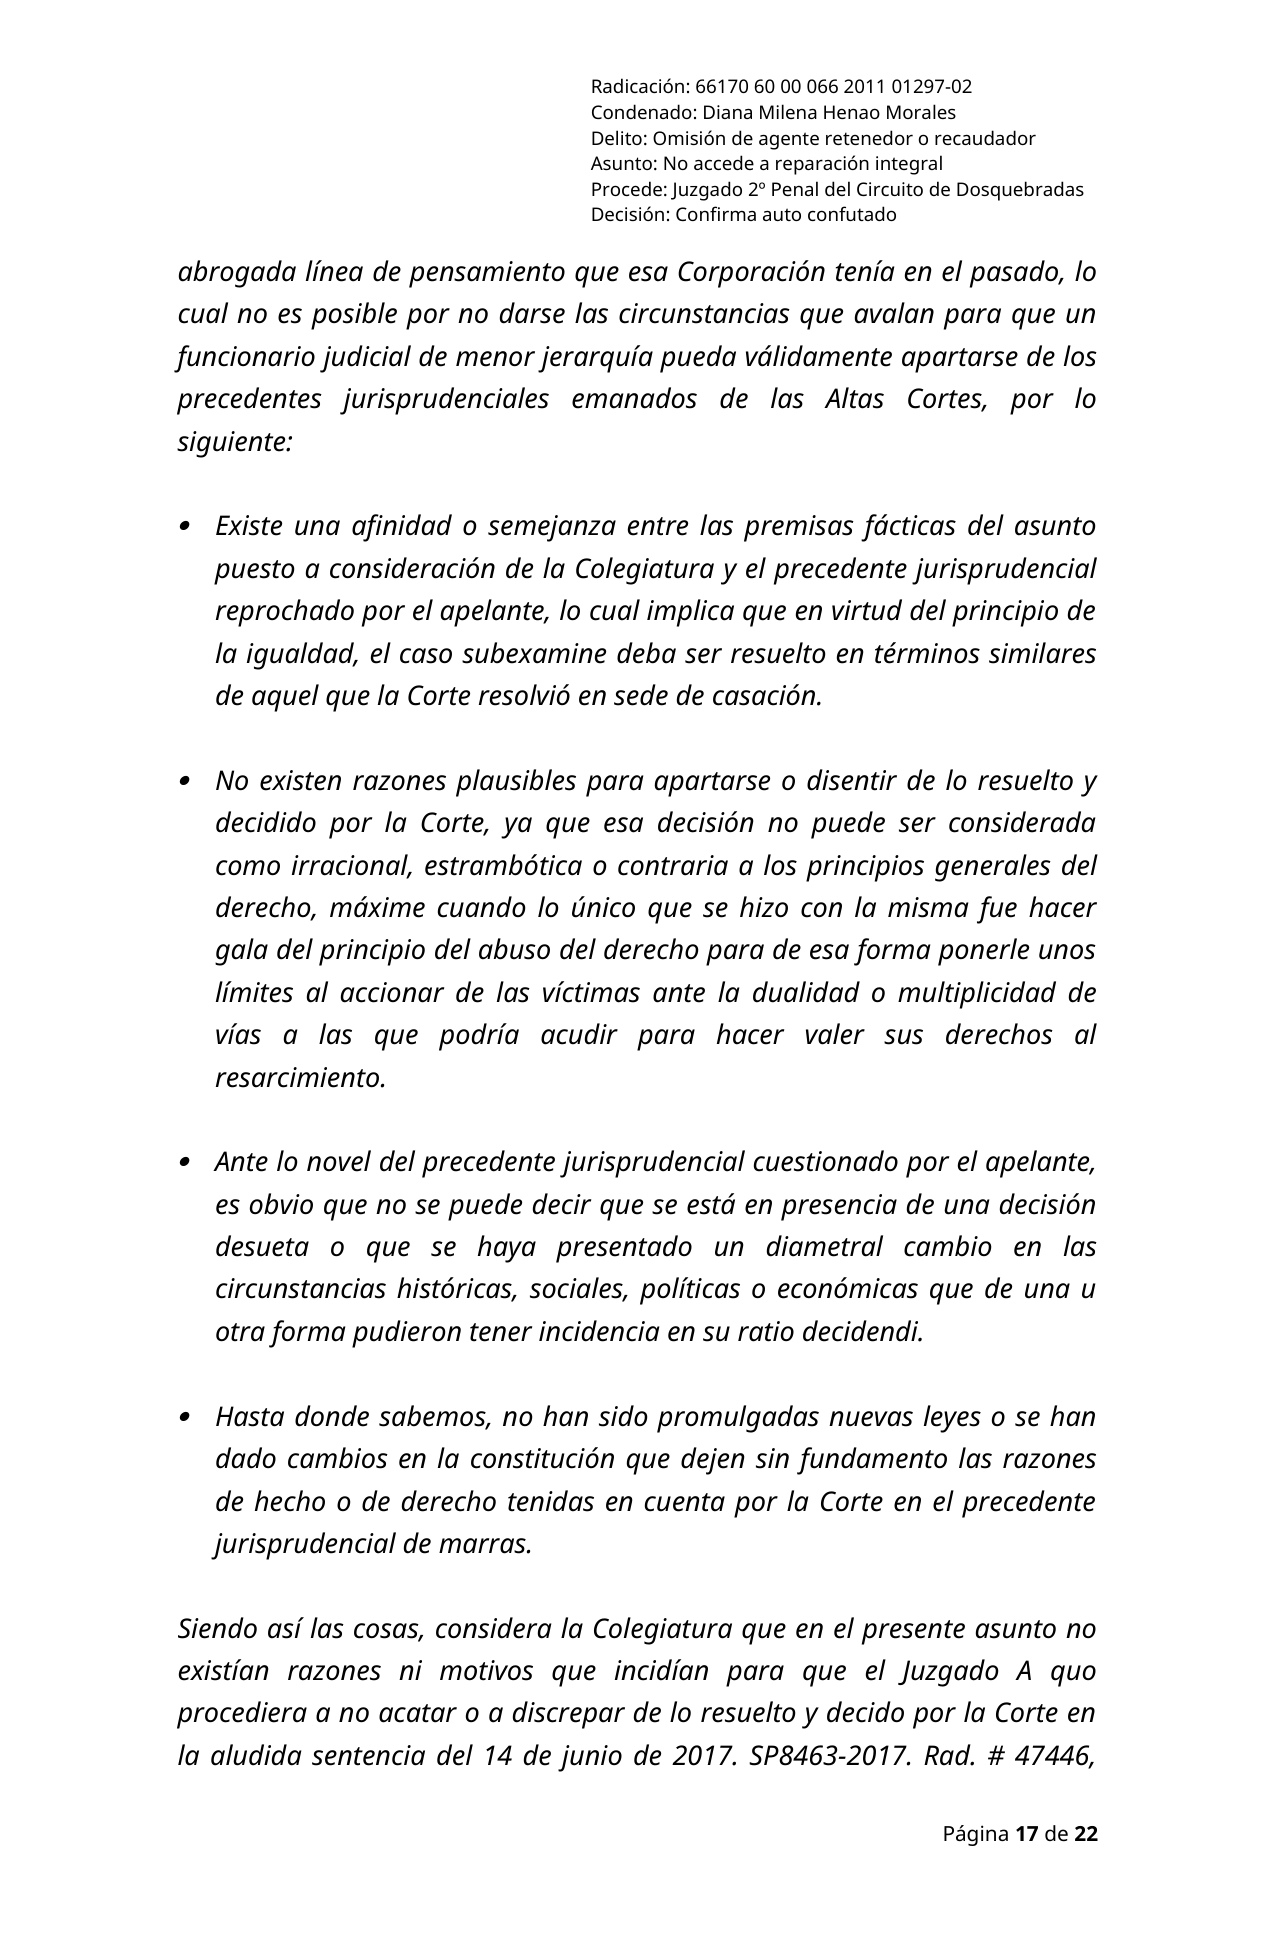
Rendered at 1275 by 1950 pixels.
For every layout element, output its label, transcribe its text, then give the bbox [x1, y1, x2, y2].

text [177, 1609, 1098, 1773]
list Hasta donde sabemos, no han sido promulgadas nuevas leyes o se han dado cambios en la constitución que dejen sin fundamento las razones de hecho o de derecho tenidas en cuenta por la Corte en el precedente jurisprudencial de marras. [177, 1397, 1098, 1561]
list Existe una afinidad o semejanza entre las premisas fácticas del asunto puesto a consideración de la Colegiatura y el precedente jurisprudencial reprochado por el apelante, lo cual implica que en virtud del principio de la igualdad, el caso subexamine deba ser resuelto en términos similares de aquel que la Corte resolvió en sede de casación. [177, 507, 1098, 713]
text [177, 252, 1098, 459]
list No existen razones plausibles para apartarse o disentir de lo resuelto y decidido por la Corte, ya que esa decisión no puede ser considerada como irracional, estrambótica o contraria a los principios generales del derecho, máxime cuando lo único que se hizo con la misma fue hacer gala del principio del abuso del derecho para de esa forma ponerle unos límites al accionar de las víctimas ante la dualidad o multiplicidad de vías a las que podría acudir para hacer valer sus derechos al resarcimiento. [177, 761, 1098, 1095]
list Ante lo novel del precedente jurisprudencial cuestionado por el apelante, es obvio que no se puede decir que se está en presencia de una decisión desueta o que se haya presentado un diametral cambio en las circunstancias históricas, sociales, políticas o económicas que de una u otra forma pudieron tener incidencia en su ratio decidendi. [177, 1143, 1098, 1349]
